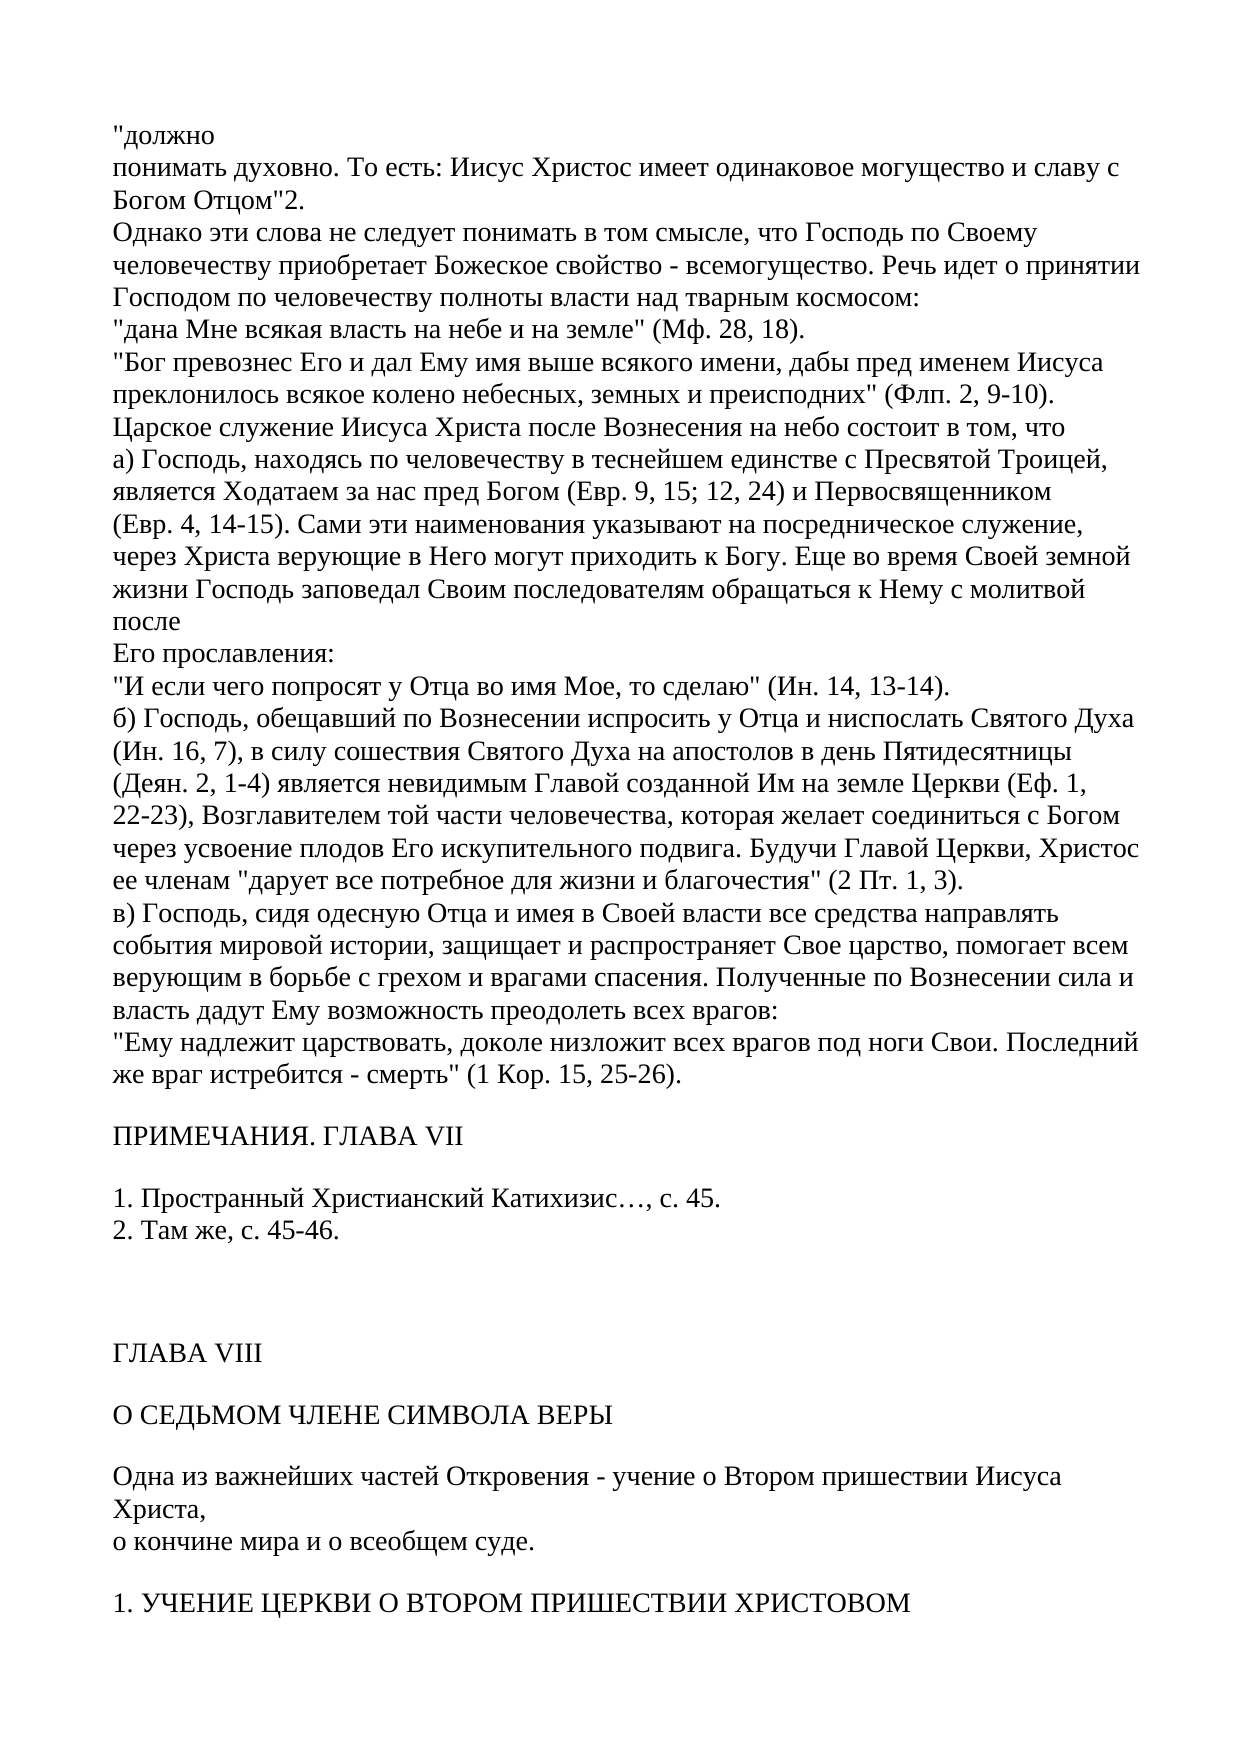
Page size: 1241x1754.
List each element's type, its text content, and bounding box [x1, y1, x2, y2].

text 1. УЧЕНИЕ ЦЕРКВИ О ВТОРОМ ПРИШЕСТВИИ ХРИСТОВОМ [112, 1586, 1152, 1618]
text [112, 118, 1152, 1090]
text 1. Пространный Христианский Катихизис…, с. 45. 2. Там же, с. 45-46. [112, 1181, 1152, 1246]
text ПРИМЕЧАНИЯ. ГЛАВА VII [112, 1119, 1152, 1152]
text ГЛАВА VIII [112, 1336, 1152, 1369]
text Одна из важнейших частей Откровения - учение о Втором пришествии Иисуса Христа, о кончине мира и о всеобщем суде. [112, 1459, 1152, 1557]
text О СЕДЬМОМ ЧЛЕНЕ СИМВОЛА ВЕРЫ [112, 1398, 1152, 1430]
